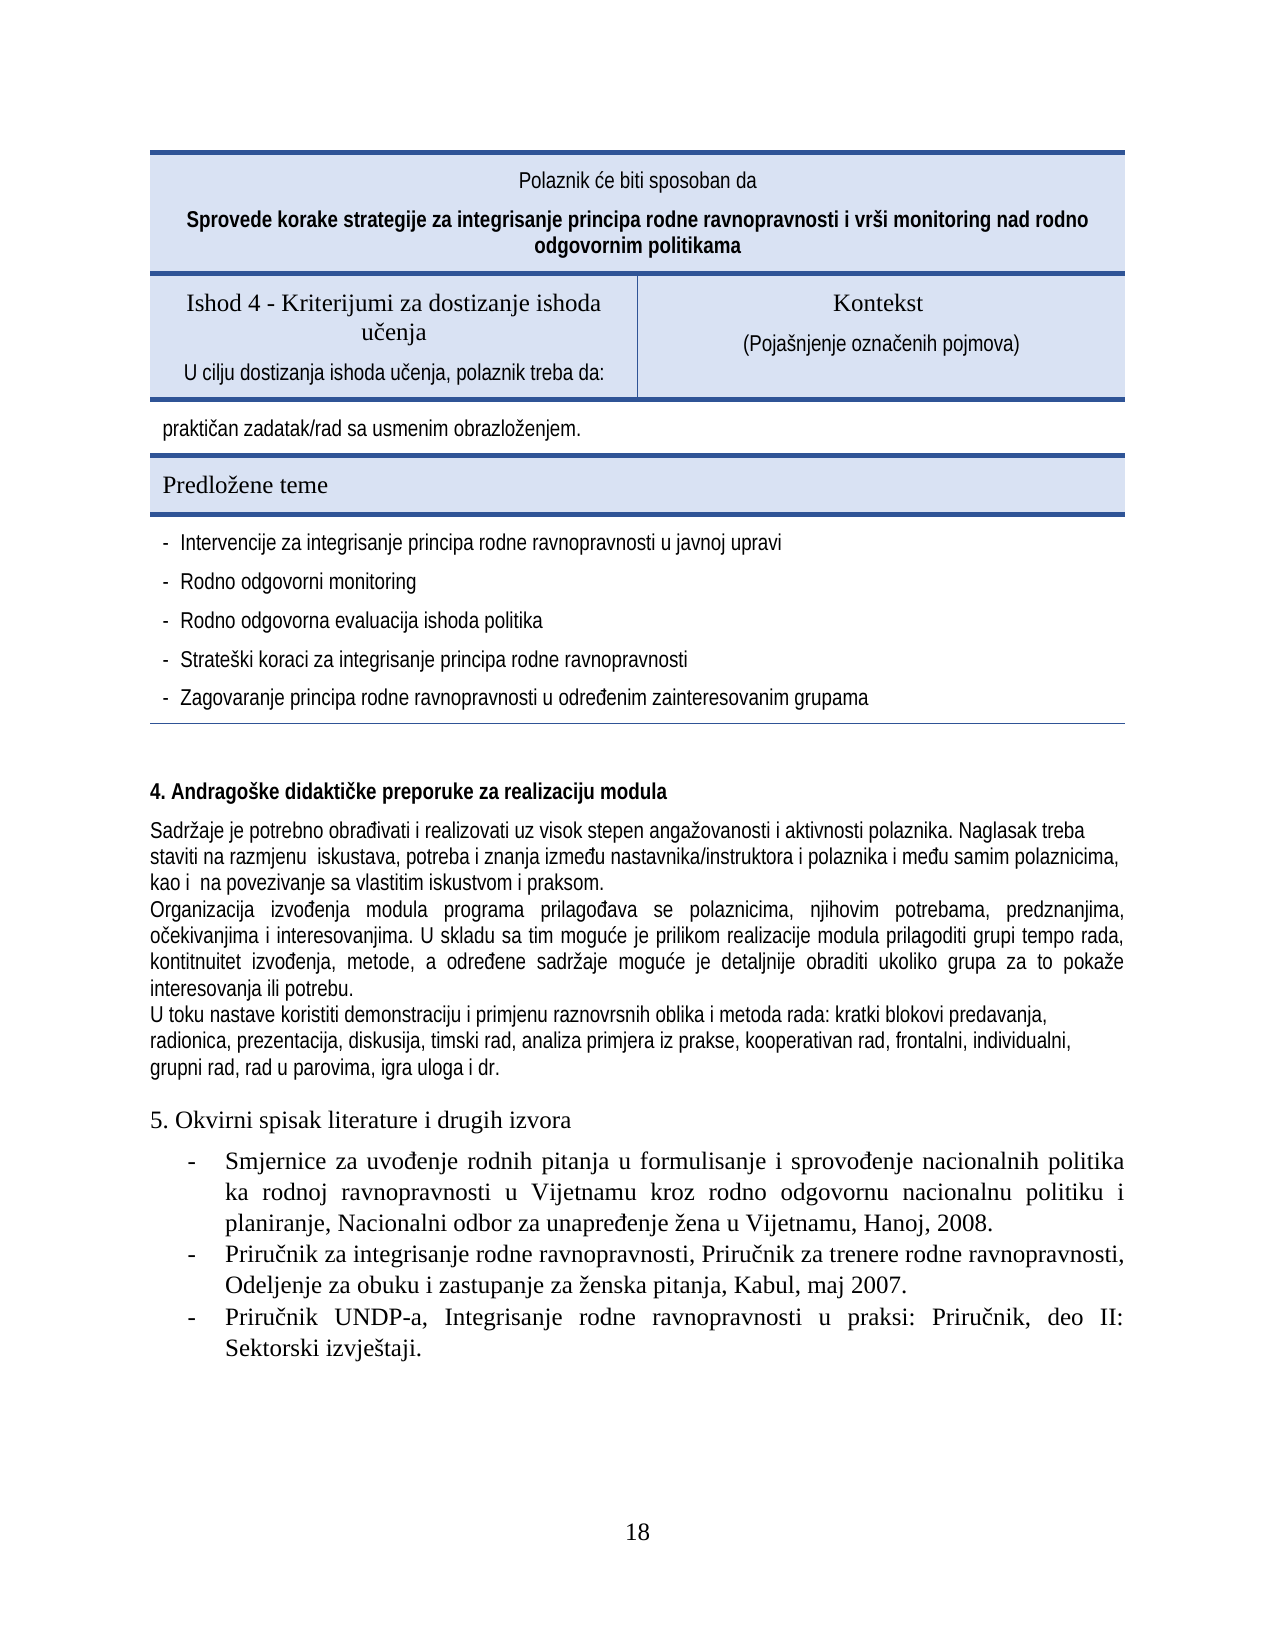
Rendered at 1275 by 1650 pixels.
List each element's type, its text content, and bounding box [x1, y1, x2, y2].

list Priručnik za integrisanje rodne ravnopravnosti, Priručnik za trenere rodne ravnopravnosti, Odeljenje za obuku i zastupanje za ženska pitanja, Kabul, maj 2007. [187, 1239, 1125, 1299]
list Smjernice za uvođenje rodnih pitanja u formulisanje i sprovođenje nacionalnih politika ka rodnoj ravnopravnosti u Vijetnamu kroz rodno odgovornu nacionalnu politiku i planiranje, Nacionalni odbor za unapređenje žena u Vijetnamu, Hanoj, 2008. [187, 1146, 1125, 1237]
list Priručnik UNDP-a, Integrisanje rodne ravnopravnosti u praksi: Priručnik, deo II: Sektorski izvještaji. [187, 1302, 1125, 1361]
text Sadržaje je potrebno obrađivati i realizovati uz visok stepen angažovanosti i aktivnosti polaznika. Naglasak treba staviti na razmjenu iskustava, potreba i znanja između nastavnika/instruktora i polaznika i među samim polaznicima, kao i na povezivanje sa vlastitim iskustvom i praksom. [150, 817, 1125, 896]
table_header Sprovede korake strategije za integrisanje principa rodne ravnopravnosti i vrši monitoring nad rodno odgovornim politikama [150, 155, 1125, 271]
table_cell [638, 276, 1125, 397]
table_cell [150, 458, 1125, 512]
table_cell [150, 276, 637, 397]
text Organizacija izvođenja modula programa prilagođava se polaznicima, njihovim potrebama, predznanjima, očekivanjima i interesovanjima. U skladu sa tim moguće je prilikom realizacije modula prilagoditi grupi tempo rada, kontitnuitet izvođenja, metode, a određene sadržaje moguće je detaljnije obraditi ukoliko grupa za to pokaže interesovanja ili potrebu. [150, 896, 1125, 1001]
text U toku nastave koristiti demonstraciju i primjenu raznovrsnih oblika i metoda rada: kratki blokovi predavanja, radionica, prezentacija, diskusija, timski rad, analiza primjera iz prakse, kooperativan rad, frontalni, individualni, grupni rad, rad u parovima, igra uloga i dr. [150, 1001, 1125, 1080]
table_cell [150, 402, 1125, 453]
text 4. Andragoške didaktičke preporuke za realizaciju modula [150, 778, 1125, 804]
table_cell Intervencije za integrisanje principa rodne ravnopravnosti u javnoj upravi Rodno odgovorni monitoring Rodno odgovorna evaluacija ishoda politika Strateški koraci za integrisanje principa rodne ravnopravnosti Zagovaranje principa rodne ravnopravnosti u određenim zainteresovanim grupama [150, 517, 1125, 723]
